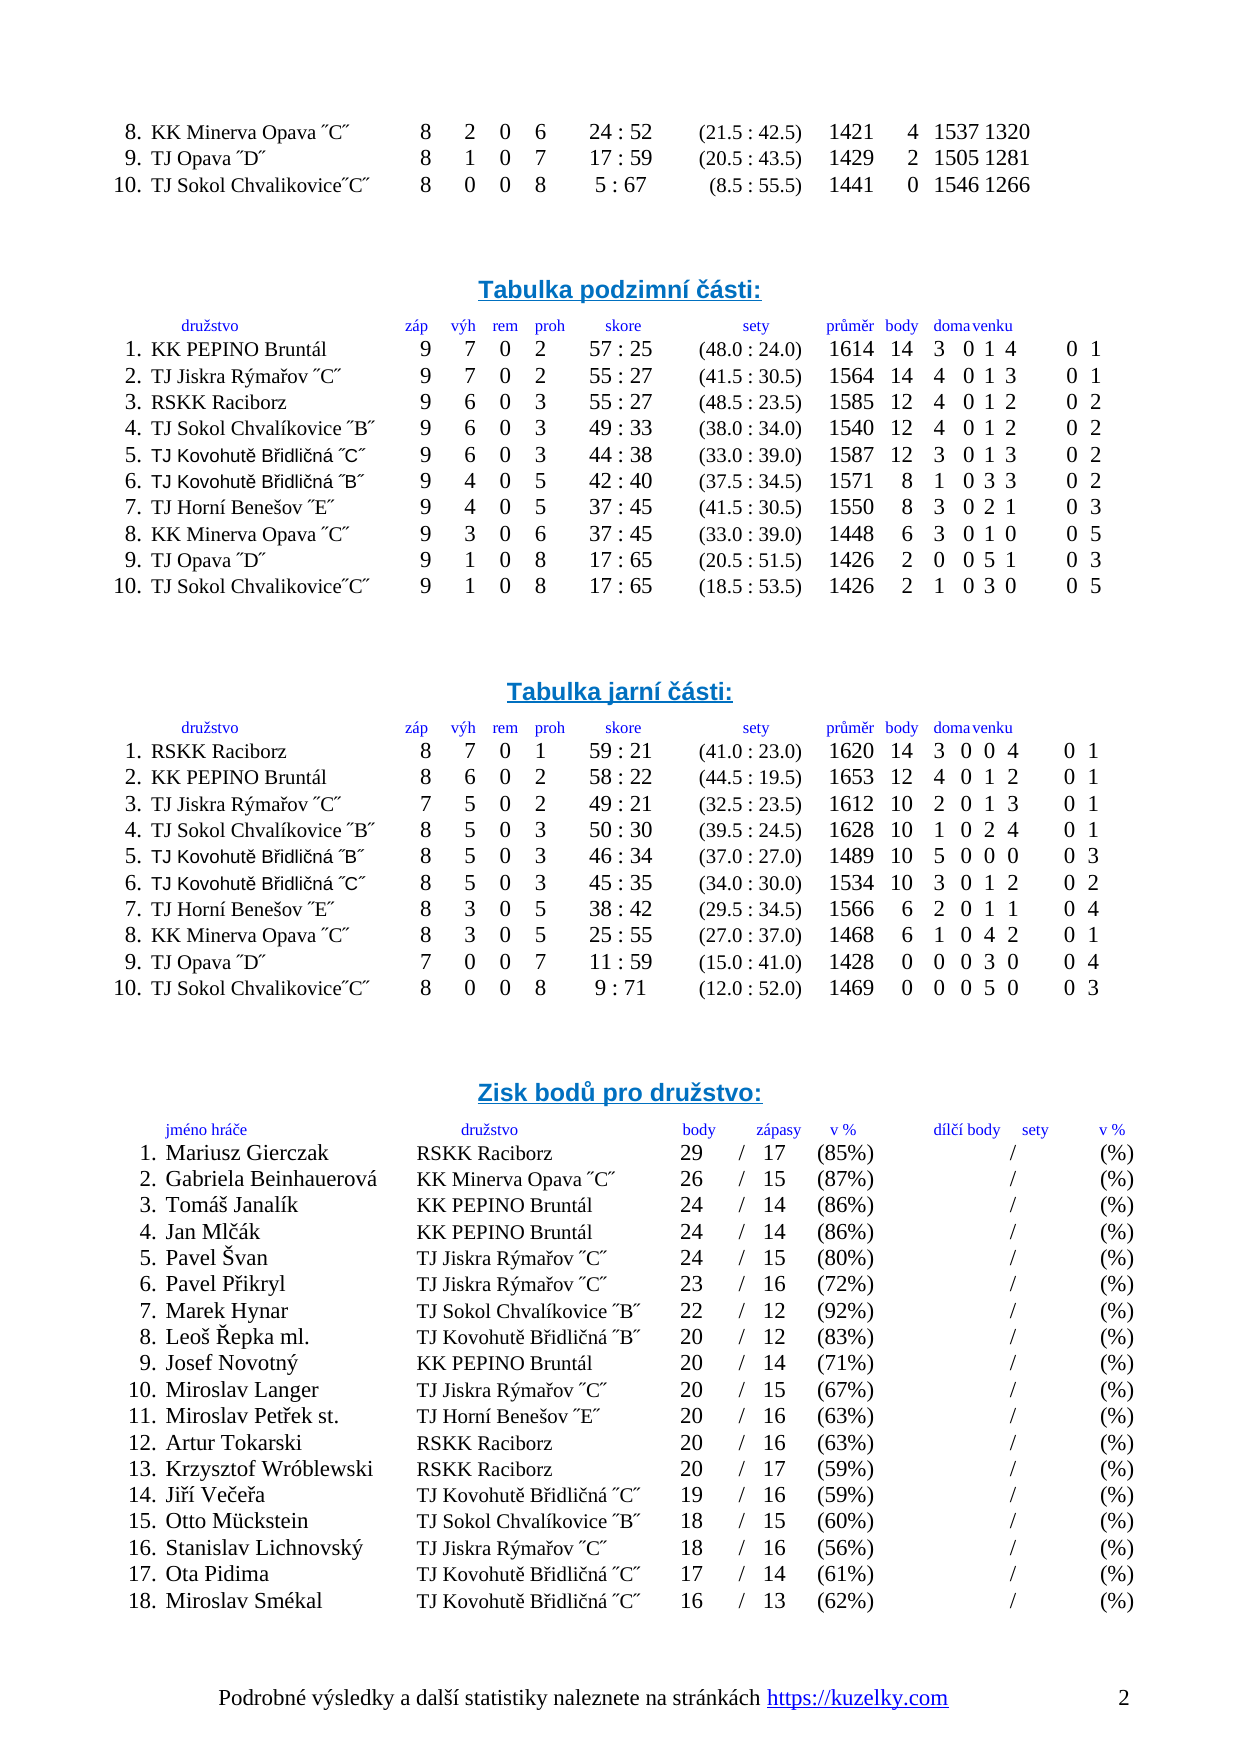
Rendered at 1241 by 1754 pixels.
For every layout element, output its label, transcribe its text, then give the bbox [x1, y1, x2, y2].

text 17. Ota Pidima TJ Kovohutě Břidličná ˝C˝ 17 / 14 (61%) / (%) [106, 1560, 1134, 1587]
text 7. Marek Hynar TJ Sokol Chvalíkovice ˝B˝ 22 / 12 (92%) / (%) [106, 1297, 1134, 1323]
text družstvo záp výh rem proh skore sety průměr body doma venku [106, 316, 1134, 335]
text Tabulka jarní části: [94, 677, 1145, 705]
text 10. TJ Sokol Chvalikovice˝C˝ 8 0 0 8 5 : 67 (8.5 : 55.5) 1441 0 1546 1266 [106, 171, 1134, 197]
text 1. KK PEPINO Bruntál 9 7 0 2 57 : 25 (48.0 : 24.0) 1614 14 3 0 1 4 0 1 [106, 335, 1134, 362]
text 3. RSKK Raciborz 9 6 0 3 55 : 27 (48.5 : 23.5) 1585 12 4 0 1 2 0 2 [106, 388, 1134, 414]
text 13. Krzysztof Wróblewski RSKK Raciborz 20 / 17 (59%) / (%) [106, 1455, 1134, 1481]
text 2. Gabriela Beinhauerová KK Minerva Opava ˝C˝ 26 / 15 (87%) / (%) [106, 1165, 1134, 1191]
text 6. Pavel Přikryl TJ Jiskra Rýmařov ˝C˝ 23 / 16 (72%) / (%) [106, 1270, 1134, 1297]
text 6. TJ Kovohutě Břidličná ˝C˝ 8 5 0 3 45 : 35 (34.0 : 30.0) 1534 10 3 0 1 2 0 2 [106, 869, 1134, 895]
text 9. Josef Novotný KK PEPINO Bruntál 20 / 14 (71%) / (%) [106, 1349, 1134, 1376]
text 4. Jan Mlčák KK PEPINO Bruntál 24 / 14 (86%) / (%) [106, 1218, 1134, 1244]
text 10. TJ Sokol Chvalikovice˝C˝ 8 0 0 8 9 : 71 (12.0 : 52.0) 1469 0 0 0 5 0 0 3 [106, 974, 1134, 1001]
text 5. TJ Kovohutě Břidličná ˝C˝ 9 6 0 3 44 : 38 (33.0 : 39.0) 1587 12 3 0 1 3 0 2 [106, 441, 1134, 467]
text 9. TJ Opava ˝D˝ 9 1 0 8 17 : 65 (20.5 : 51.5) 1426 2 0 0 5 1 0 3 [106, 546, 1134, 572]
text 8. KK Minerva Opava ˝C˝ 9 3 0 6 37 : 45 (33.0 : 39.0) 1448 6 3 0 1 0 0 5 [106, 520, 1134, 546]
text Zisk bodů pro družstvo: [94, 1078, 1145, 1107]
text 15. Otto Mückstein TJ Sokol Chvalíkovice ˝B˝ 18 / 15 (60%) / (%) [106, 1508, 1134, 1534]
text 10. TJ Sokol Chvalikovice˝C˝ 9 1 0 8 17 : 65 (18.5 : 53.5) 1426 2 1 0 3 0 0 5 [106, 572, 1134, 599]
text 14. Jiří Večeřa TJ Kovohutě Břidličná ˝C˝ 19 / 16 (59%) / (%) [106, 1481, 1134, 1508]
text 16. Stanislav Lichnovský TJ Jiskra Rýmařov ˝C˝ 18 / 16 (56%) / (%) [106, 1534, 1134, 1560]
text 3. Tomáš Janalík KK PEPINO Bruntál 24 / 14 (86%) / (%) [106, 1191, 1134, 1218]
text 9. TJ Opava ˝D˝ 8 1 0 7 17 : 59 (20.5 : 43.5) 1429 2 1505 1281 [106, 144, 1134, 171]
text 5. TJ Kovohutě Břidličná ˝B˝ 8 5 0 3 46 : 34 (37.0 : 27.0) 1489 10 5 0 0 0 0 3 [106, 842, 1134, 869]
text 8. KK Minerva Opava ˝C˝ 8 3 0 5 25 : 55 (27.0 : 37.0) 1468 6 1 0 4 2 0 1 [106, 921, 1134, 948]
text 5. Pavel Švan TJ Jiskra Rýmařov ˝C˝ 24 / 15 (80%) / (%) [106, 1244, 1134, 1270]
text 4. TJ Sokol Chvalíkovice ˝B˝ 8 5 0 3 50 : 30 (39.5 : 24.5) 1628 10 1 0 2 4 0 1 [106, 816, 1134, 842]
text 10. Miroslav Langer TJ Jiskra Rýmařov ˝C˝ 20 / 15 (67%) / (%) [106, 1376, 1134, 1402]
text 1. Mariusz Gierczak RSKK Raciborz 29 / 17 (85%) / (%) [106, 1139, 1134, 1165]
text 11. Miroslav Petřek st. TJ Horní Benešov ˝E˝ 20 / 16 (63%) / (%) [106, 1402, 1134, 1428]
text 2. KK PEPINO Bruntál 8 6 0 2 58 : 22 (44.5 : 19.5) 1653 12 4 0 1 2 0 1 [106, 763, 1134, 790]
text jméno hráče družstvo body zápasy v % dílčí body sety v % [106, 1119, 1134, 1139]
text 4. TJ Sokol Chvalíkovice ˝B˝ 9 6 0 3 49 : 33 (38.0 : 34.0) 1540 12 4 0 1 2 0 2 [106, 414, 1134, 441]
text 8. KK Minerva Opava ˝C˝ 8 2 0 6 24 : 52 (21.5 : 42.5) 1421 4 1537 1320 [106, 118, 1134, 144]
text 9. TJ Opava ˝D˝ 7 0 0 7 11 : 59 (15.0 : 41.0) 1428 0 0 0 3 0 0 4 [106, 948, 1134, 974]
text 18. Miroslav Smékal TJ Kovohutě Břidličná ˝C˝ 16 / 13 (62%) / (%) [106, 1587, 1134, 1613]
text Tabulka podzimní části: [94, 275, 1145, 304]
text družstvo záp výh rem proh skore sety průměr body doma venku [106, 718, 1134, 737]
text 12. Artur Tokarski RSKK Raciborz 20 / 16 (63%) / (%) [106, 1428, 1134, 1455]
text 7. TJ Horní Benešov ˝E˝ 9 4 0 5 37 : 45 (41.5 : 30.5) 1550 8 3 0 2 1 0 3 [106, 493, 1134, 520]
text 2. TJ Jiskra Rýmařov ˝C˝ 9 7 0 2 55 : 27 (41.5 : 30.5) 1564 14 4 0 1 3 0 1 [106, 362, 1134, 388]
text 6. TJ Kovohutě Břidličná ˝B˝ 9 4 0 5 42 : 40 (37.5 : 34.5) 1571 8 1 0 3 3 0 2 [106, 467, 1134, 493]
text 3. TJ Jiskra Rýmařov ˝C˝ 7 5 0 2 49 : 21 (32.5 : 23.5) 1612 10 2 0 1 3 0 1 [106, 790, 1134, 816]
text 7. TJ Horní Benešov ˝E˝ 8 3 0 5 38 : 42 (29.5 : 34.5) 1566 6 2 0 1 1 0 4 [106, 895, 1134, 921]
text 1. RSKK Raciborz 8 7 0 1 59 : 21 (41.0 : 23.0) 1620 14 3 0 0 4 0 1 [106, 737, 1134, 763]
text 8. Leoš Řepka ml. TJ Kovohutě Břidličná ˝B˝ 20 / 12 (83%) / (%) [106, 1323, 1134, 1349]
